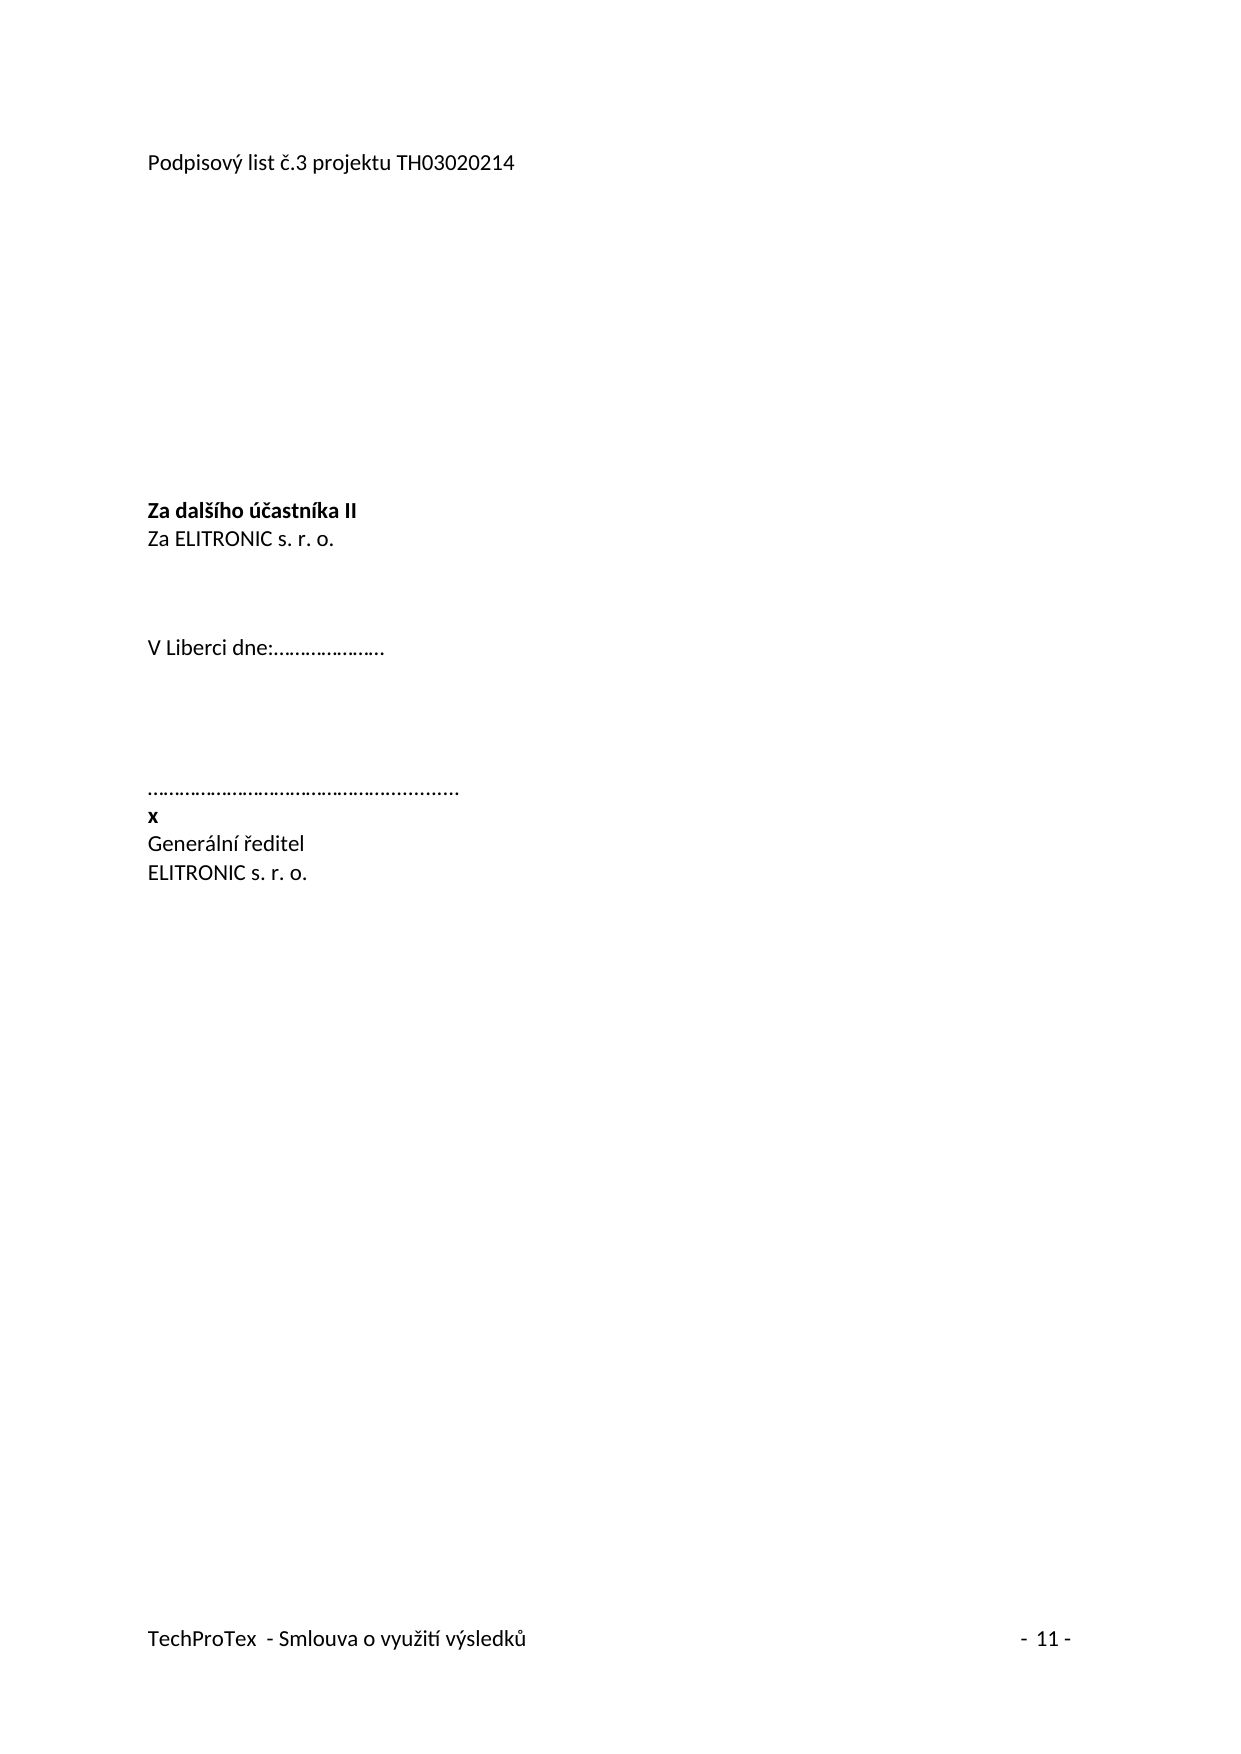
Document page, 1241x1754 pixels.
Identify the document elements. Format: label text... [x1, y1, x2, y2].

text x [148, 802, 1093, 829]
text Generální ředitel [148, 829, 1093, 858]
text Za dalšího účastníka II [148, 496, 1093, 524]
text ………………………………………............. [148, 773, 1093, 802]
text Podpisový list č.3 projektu TH03020214 [148, 148, 1093, 176]
text Za ELITRONIC s. r. o. [148, 524, 1093, 552]
text V Liberci dne:………………… [148, 633, 1093, 661]
text ELITRONIC s. r. o. [148, 858, 1093, 886]
